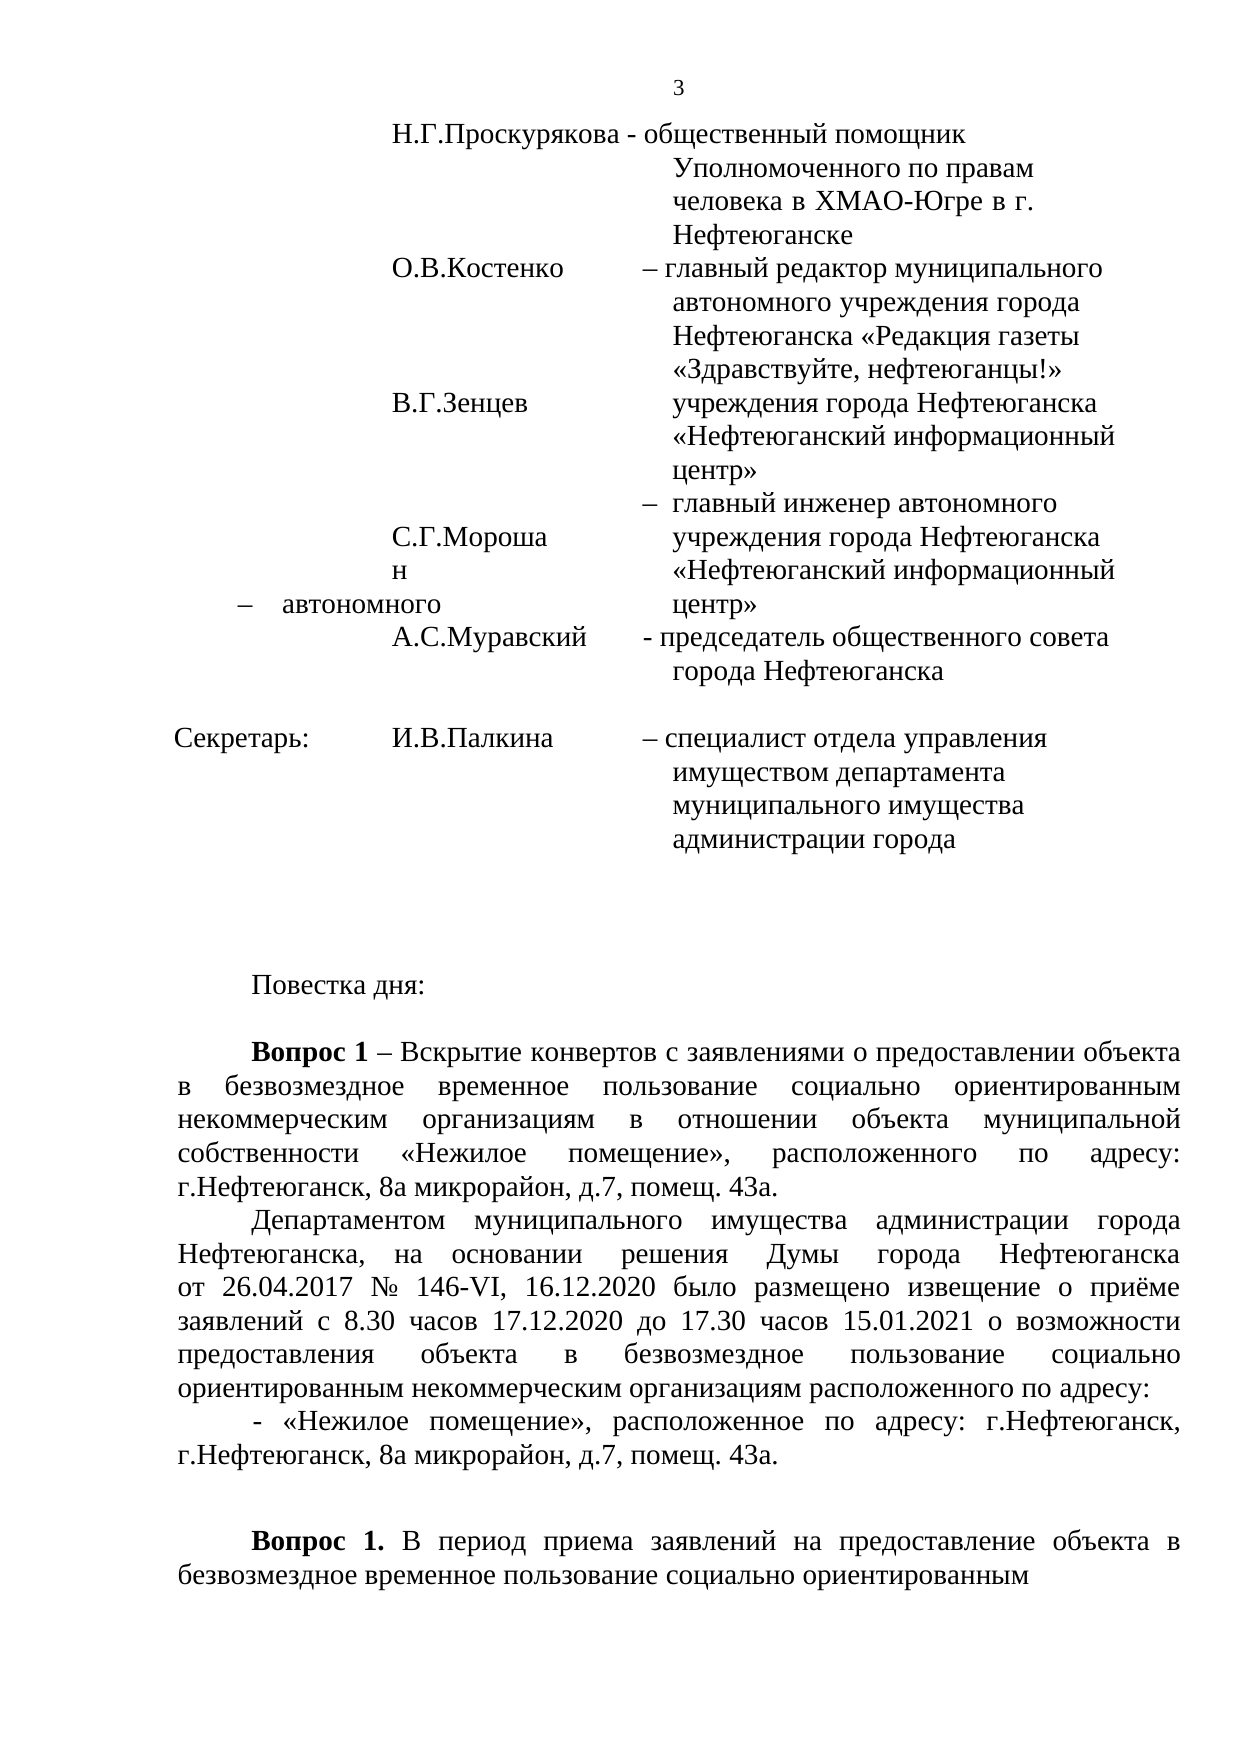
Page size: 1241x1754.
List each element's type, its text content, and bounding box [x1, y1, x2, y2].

text Секретарь: И.В.Палкина – специалист отдела управления [174, 720, 1192, 754]
text «Здравствуйте, нефтеюганцы!» [672, 351, 1192, 385]
text «Нефтеюганский информационный центр» [672, 552, 1120, 619]
list автономного учреждения города Нефтеюганска [642, 385, 1117, 418]
text С.Г.Морошан [392, 519, 563, 586]
list главный инженер автономного учреждения города Нефтеюганска [642, 485, 1101, 552]
text В.Г.Зенцев [392, 385, 563, 418]
text «Нефтеюганский информационный центр» [672, 418, 1120, 485]
text Повестка дня: [251, 967, 1192, 1001]
text Вопрос 1. В период приема заявлений на предоставление объекта в безвозмездное временное пользование социально ориентированным [177, 1523, 1182, 1590]
text Департаментом муниципального имущества администрации города Нефтеюганска, на основании решения Думы города Нефтеюганска от 26.04.2017 № 146-VI, 16.12.2020 было размещено извещение о приёме заявлений с 8.30 часов 17.12.2020 до 17.30 часов 15.01.2021 о возможности предоставления объекта в безвозмездное пользование социально ориентированным некоммерческим организациям расположенного по адресу: [177, 1202, 1181, 1403]
text имуществом департамента муниципального имущества администрации города [672, 754, 1026, 854]
list автономного учреждения города Нефтеюганска [238, 586, 488, 619]
text автономного учреждения города Нефтеюганска «Редакция газеты [672, 284, 1080, 351]
text О.В.Костенко – главный редактор муниципального [392, 251, 1192, 284]
text Вопрос 1 – Вскрытие конвертов с заявлениями о предоставлении объекта в безвозмездное временное пользование социально ориентированным некоммерческим организациям в отношении объекта муниципальной собственности «Нежилое помещение», расположенного по адресу: г.Нефтеюганск, 8а микрорайон, д.7, помещ. 43а. [177, 1034, 1182, 1202]
list «Нежилое помещение», расположенное по адресу: г.Нефтеюганск, г.Нефтеюганск, 8а микрорайон, д.7, помещ. 43а. [177, 1403, 1181, 1471]
text Уполномоченного по правам человека в ХМАО-Югре в г. Нефтеюганске [672, 150, 1034, 251]
text города Нефтеюганска [672, 653, 1192, 687]
text А.С.Муравский - председатель общественного совета [392, 619, 1192, 653]
text Н.Г.Проскурякова - общественный помощник [392, 116, 1192, 150]
